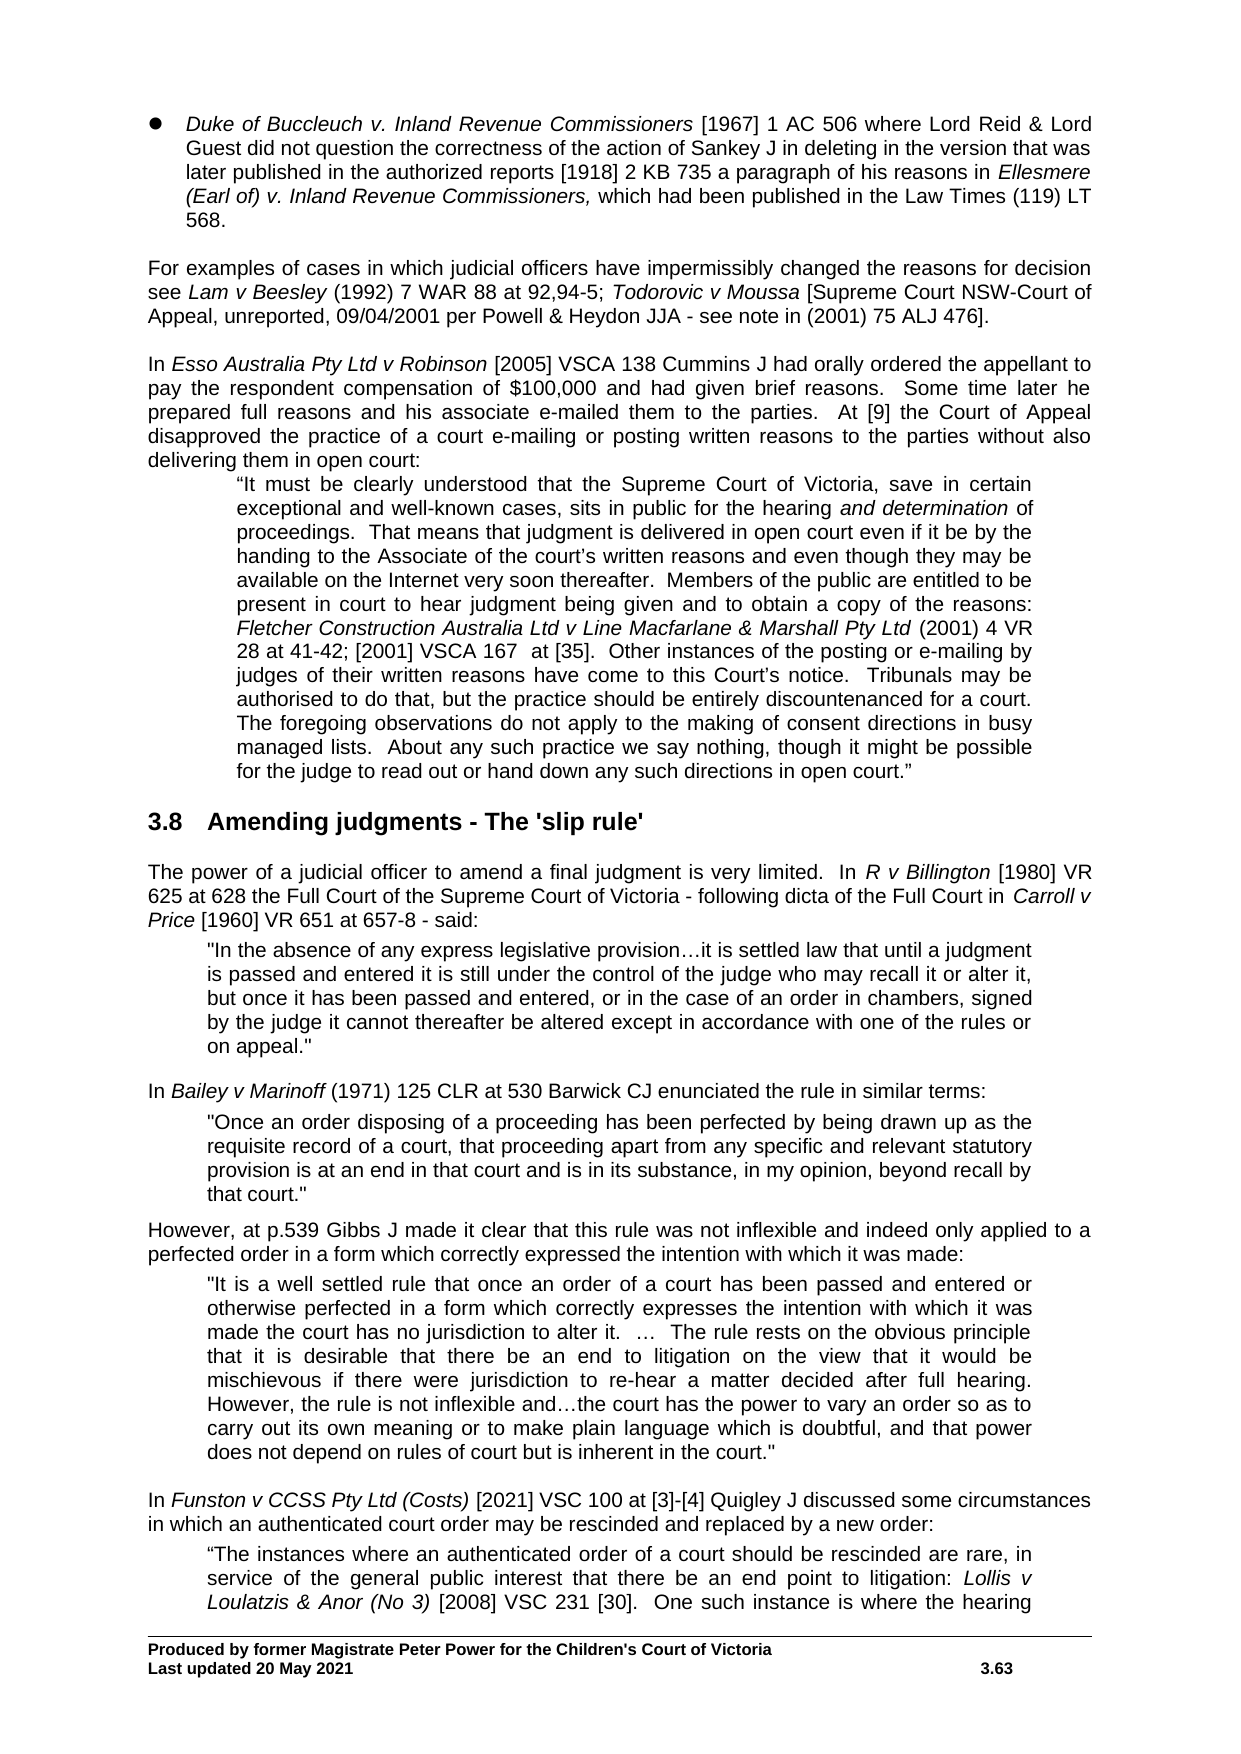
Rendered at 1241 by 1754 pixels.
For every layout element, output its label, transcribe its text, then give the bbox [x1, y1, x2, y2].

text In Funston v CCSS Pty Ltd (Costs) [2021] VSC 100 at [3]-[4] Quigley J discussed some circumstances in which an authenticated court order may be rescinded and replaced by a new order: [148, 1488, 1092, 1536]
text "It is a well settled rule that once an order of a court has been passed and entered or otherwise perfected in a form which correctly expresses the intention with which it was made the court has no jurisdiction to alter it. … The rule rests on the obvious principle that it is desirable that there be an end to litigation on the view that it would be mischievous if there were jurisdiction to re-hear a matter decided after full hearing. However, the rule is not inflexible and…the court has the power to vary an order so as to carry out its own meaning or to make plain language which is doubtful, and that power does not depend on rules of court but is inherent in the court." [207, 1272, 1033, 1464]
text The power of a judicial officer to amend a final judgment is very limited. In R v Billington [1980] VR 625 at 628 the Full Court of the Supreme Court of Victoria - following dicta of the in Carroll v Price [1960] VR 651 at 657-8 - said: [148, 860, 1092, 932]
text "In the absence of any express legislative provision…it is settled law that until a judgment is passed and entered it is still under the control of the judge who may recall it or alter it, but once it has been passed and entered, or in the case of an order in chambers, signed by the judge it cannot thereafter be altered except in accordance with one of the rules or on appeal." [207, 938, 1033, 1058]
text For examples of cases in which judicial officers have impermissibly changed the reasons for decision see Lam v Beesley (1992) 7 WAR 88 at 92,94-5; Todorovic v Moussa [Supreme Court NSW-Court of Appeal, unreported, 09/04/2001 per Powell & Heydon JJA - see note in (2001) 75 ALJ 476]. [148, 256, 1092, 328]
list Duke of Buccleuch v. Inland Revenue Commissioners [1967] 1 AC 506 where Lord Reid & Lord Guest did not question the correctness of the action of Sankey J in deleting in the version that was later published in the authorized reports [1918] 2 KB 735 a paragraph of his reasons in Ellesmere (Earl of) v. Inland Revenue Commissioners, which had been published in the Law Times (119) LT 568. [148, 112, 1092, 232]
text "Once an order disposing of a proceeding has been perfected by being drawn up as the requisite record of a court, that proceeding apart from any specific and relevant statutory provision is at an end in that court and is in its substance, in my opinion, beyond recall by that court." [207, 1109, 1033, 1205]
subtitle 3.8 Amending judgments - The 'slip rule' [148, 807, 1092, 836]
text “It must be clearly understood that the Supreme Court of , save in certain exceptional and well-known cases, sits in public for the hearing and determination of proceedings. That means that judgment is delivered in open court even if it be by the handing to the Associate of the court’s written reasons and even though they may be available on the Internet very soon thereafter. Members of the public are entitled to be present in court to hear judgment being given and to obtain a copy of the reasons: Fletcher Construction Australia Ltd v Line Macfarlane & Marshall Pty Ltd (2001) 4 VR 28 at 41-42; [2001] VSCA 167 at [35]. Other instances of the posting or e-mailing by judges of their written reasons have come to this Court’s notice. Tribunals may be authorised to do that, but the practice should be entirely discountenanced for a court. The foregoing observations do not apply to the making of consent directions in busy managed lists. About any such practice we say nothing, though it might be possible for the judge to read out or hand down any such directions in open court.” [236, 472, 1033, 783]
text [207, 1542, 1033, 1614]
text In Esso Australia Pty Ltd v Robinson [2005] VSCA 138 Cummins J had orally ordered the appellant to pay the respondent compensation of $100,000 and had given brief reasons. Some time later he prepared full reasons and his associate e-mailed them to the parties. At [9] the Court of Appeal disapproved the practice of a court e-mailing or posting written reasons to the parties without also delivering them in open court: [148, 352, 1092, 472]
text However, at p.539 Gibbs J made it clear that this rule was not inflexible and indeed only applied to a perfected order in a form which correctly expressed the intention with which it was made: [148, 1218, 1092, 1266]
text In Bailey v Marinoff (1971) 125 CLR at 530 Barwick CJ enunciated the rule in similar terms: [148, 1079, 1092, 1103]
